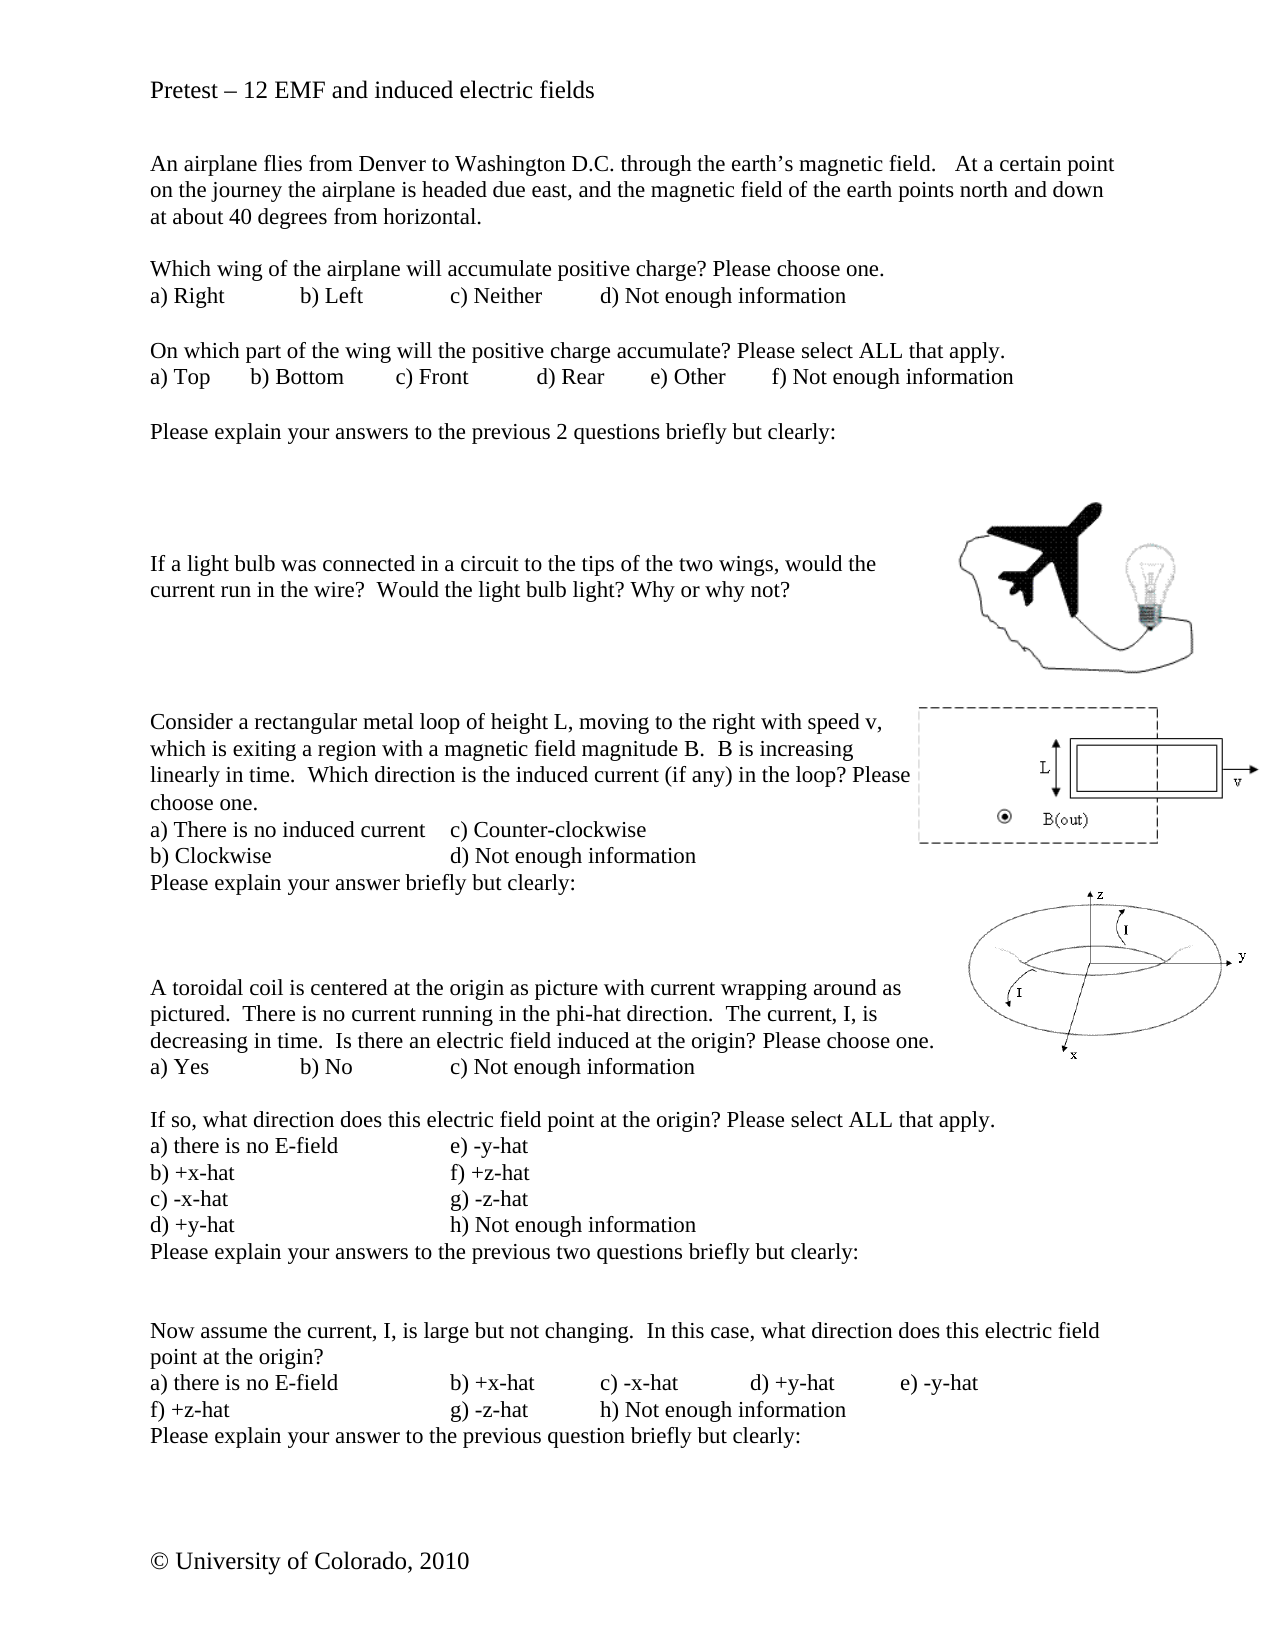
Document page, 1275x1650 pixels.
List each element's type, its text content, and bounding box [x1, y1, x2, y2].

text d) +y-hat h) Not enough information [150, 1211, 1125, 1238]
picture [956, 882, 1259, 1079]
text Please explain your answer briefly but clearly: [150, 869, 1125, 895]
text A toroidal coil is centered at the origin as picture with current wrapping around as pictured. There is no current running in the phi-hat direction. The current, I, is decreasing in time. Is there an electric field induced at the origin? Please choose one. [150, 974, 956, 1053]
text c) -x-hat g) -z-hat [150, 1185, 1125, 1211]
text a) there is no E-field e) -y-hat [150, 1132, 1125, 1159]
text An airplane flies from Denver to Washington D.C. through the earth’s magnetic field. At a certain point on the journey the airplane is headed due east, and the magnetic field of the earth points north and down at about 40 degrees from horizontal. [150, 150, 1125, 229]
text On which part of the wing will the positive charge accumulate? Please select ALL that apply. [150, 337, 1125, 363]
picture [918, 497, 1200, 681]
text Please explain your answer to the previous question briefly but clearly: [150, 1422, 1125, 1448]
text f) +z-hat g) -z-hat h) Not enough information [150, 1396, 1125, 1422]
text a) Right b) Left c) Neither d) Not enough information [150, 282, 1125, 308]
text Please explain your answers to the previous two questions briefly but clearly: [150, 1238, 1125, 1264]
picture [918, 704, 1268, 869]
text b) Clockwise d) Not enough information [150, 842, 918, 869]
text b) +x-hat f) +z-hat [150, 1159, 1125, 1185]
text If a light bulb was connected in a circuit to the tips of the two wings, would the current run in the wire? Would the light bulb light? Why or why not? [150, 550, 918, 603]
text a) Top b) Bottom c) Front d) Rear e) Other f) Not enough information [150, 363, 1125, 389]
text Which wing of the airplane will accumulate positive charge? Please choose one. [150, 255, 1125, 282]
text If so, what direction does this electric field point at the origin? Please select ALL that apply. [150, 1106, 1125, 1132]
text Please explain your answers to the previous 2 questions briefly but clearly: [150, 418, 1125, 445]
text a) Yes b) No c) Not enough information [150, 1053, 956, 1079]
text a) there is no E-field b) +x-hat c) -x-hat d) +y-hat e) -y-hat [150, 1369, 1125, 1396]
text Consider a rectangular metal loop of height L, moving to the right with speed v, which is exiting a region with a magnetic field magnitude B. B is increasing linearly in time. Which direction is the induced current (if any) in the loop? Please choose one. a) There is no induced current c) Counter-clockwise [150, 708, 918, 842]
text Now assume the current, I, is large but not changing. In this case, what direction does this electric field point at the origin? [150, 1317, 1125, 1369]
